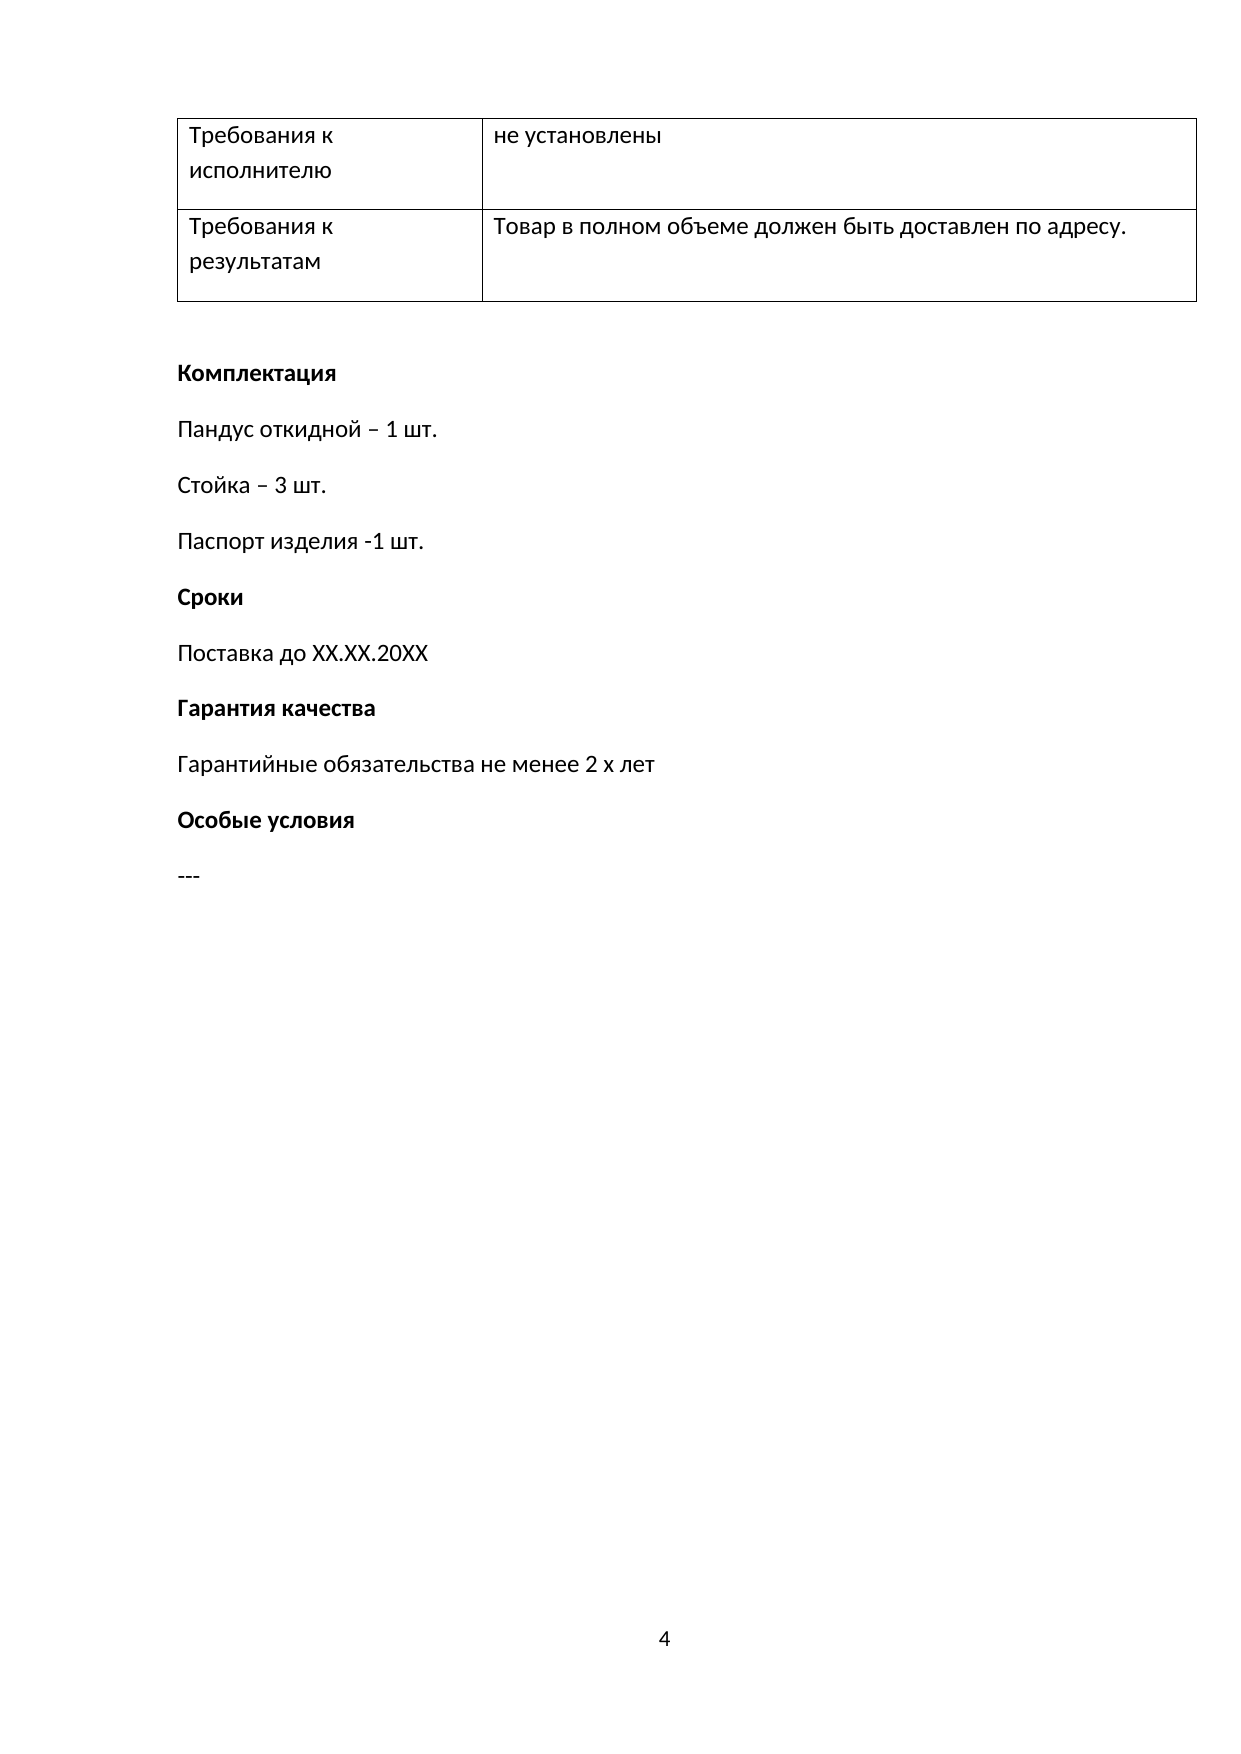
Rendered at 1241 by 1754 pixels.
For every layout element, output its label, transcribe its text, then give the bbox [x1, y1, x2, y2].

table_cell Требования к результатам [178, 210, 482, 301]
text Стойка – 3 шт. [177, 469, 1152, 500]
text Пандус откидной – 1 шт. [177, 413, 1152, 444]
table_cell Требования к исполнителю [178, 119, 482, 209]
text --- [177, 860, 1152, 891]
text Паспорт изделия -1 шт. [177, 525, 1152, 556]
text Поставка до ХХ.ХХ.20ХХ [177, 637, 1152, 667]
text Особые условия [177, 804, 1152, 835]
text Гарантия качества [177, 692, 1152, 723]
table_cell не установлены [483, 119, 1196, 209]
table_cell Товар в полном объеме должен быть доставлен по адресу. [483, 210, 1196, 301]
text Гарантийные обязательства не менее 2 х лет [177, 748, 1152, 779]
text Комплектация [177, 357, 1152, 388]
text Сроки [177, 581, 1152, 611]
